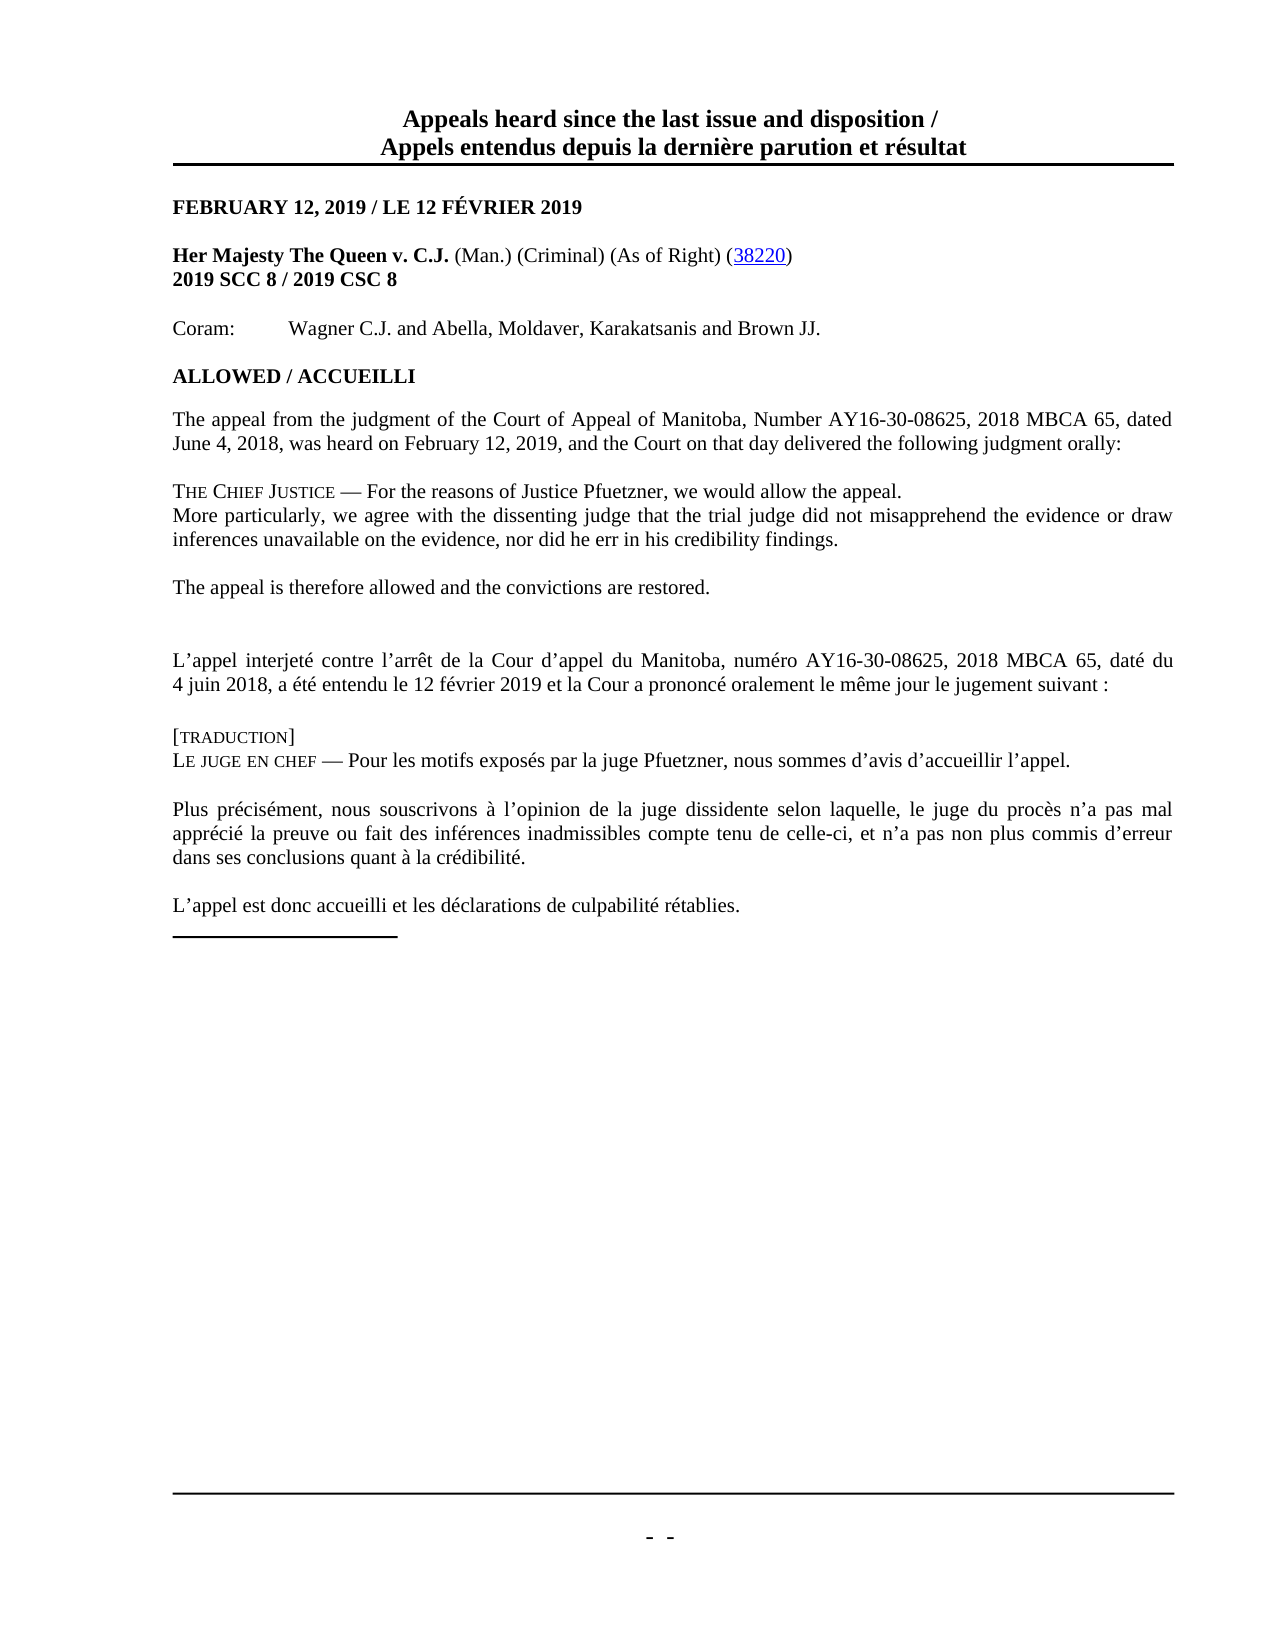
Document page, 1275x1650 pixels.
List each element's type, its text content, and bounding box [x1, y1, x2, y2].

text L’appel est donc accueilli et les déclarations de culpabilité rétablies. [172, 893, 1174, 917]
text Le juge en chef — Pour les motifs exposés par la juge Pfuetzner, nous sommes d’avis d’accueillir l’appel. [172, 748, 1174, 772]
text FEBRUARY 12, 2019 / LE 12 FÉVRIER 2019 [172, 195, 1174, 219]
text Plus précisément, nous souscrivons à l’opinion de la juge dissidente selon laquelle, le juge du procès n’a pas mal apprécié la preuve ou fait des inférences inadmissibles compte tenu de celle-ci, et n’a pas non plus commis d’erreur dans ses conclusions quant à la crédibilité. [172, 797, 1174, 869]
text Appeals heard since the last issue and disposition / Appels entendus depuis la dernière parution et résultat [172, 104, 1174, 166]
text Coram: Wagner C.J. and Abella, Moldaver, Karakatsanis and Brown JJ. [172, 316, 1174, 339]
text [traduction] [172, 724, 1174, 748]
text 2019 SCC 8 / 2019 CSC 8 [172, 267, 1174, 291]
text Her Majesty The Queen v. C.J. (Man.) (Criminal) (As of Right) (38220) [172, 243, 1174, 267]
text The Chief Justice — For the reasons of Justice Pfuetzner, we would allow the appeal. [172, 479, 1174, 503]
text The appeal is therefore allowed and the convictions are restored. [172, 575, 1174, 599]
text More particularly, we agree with the dissenting judge that the trial judge did not misapprehend the evidence or draw inferences unavailable on the evidence, nor did he err in his credibility findings. [172, 503, 1174, 551]
text ALLOWED / ACCUEILLI [172, 364, 1174, 388]
text L’appel interjeté contre l’arrêt de la Cour d’appel du Manitoba, numéro AY16-30-08625, 2018 MBCA 65, daté du 4 juin 2018, a été entendu le 12 février 2019 et la Cour a prononcé oralement le même jour le jugement suivant : [172, 647, 1174, 696]
text The appeal from the judgment of the Court of Appeal of Manitoba, Number AY16-30-08625, 2018 MBCA 65, dated June 4, 2018, was heard on February 12, 2019, and the Court on that day delivered the following judgment orally: [172, 407, 1174, 455]
